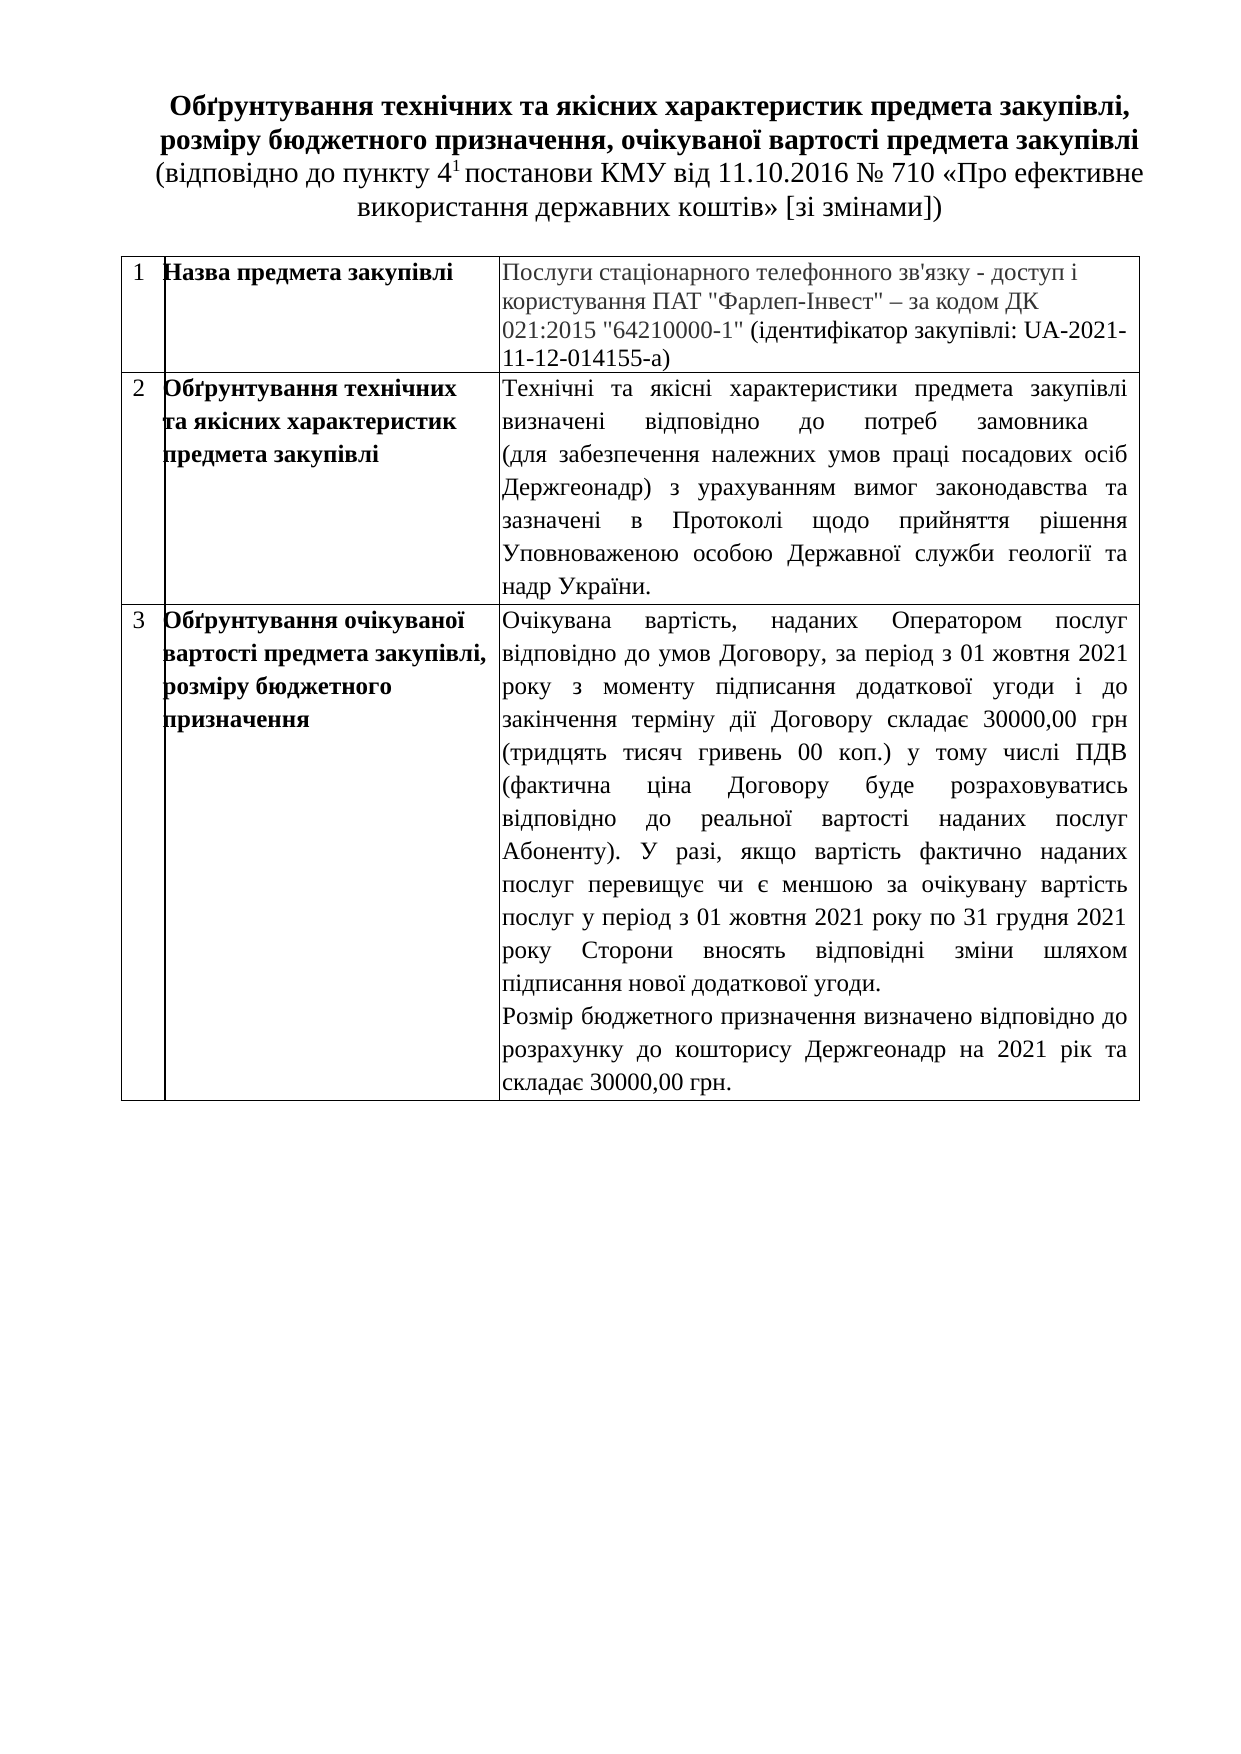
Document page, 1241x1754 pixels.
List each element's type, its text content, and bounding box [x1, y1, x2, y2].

table_cell Обґрунтування очікуваної вартості предмета закупівлі, розміру бюджетного призначення [166, 605, 499, 1100]
table_header 1 [122, 257, 164, 372]
table_cell Обґрунтування технічних та якісних характеристик предмета закупівлі [166, 373, 499, 604]
table_cell Очікувана вартість, наданих Оператором послуг відповідно до умов Договору, за період з 01 жовтня 2021 року з моменту підписання додаткової угоди і до закінчення терміну дії Договору складає 30000,00 грн (тридцять тисяч гривень 00 коп.) у тому числі ПДВ (фактична ціна Договору буде розраховуватись відповідно до реальної вартості наданих послуг Абоненту). У разі, якщо вартість фактично наданих послуг перевищує чи є меншою за очікувану вартість послуг у період з 01 жовтня 2021 року по 31 грудня 2021 року Сторони вносять відповідні зміни шляхом підписання нової додаткової угоди. Розмір бюджетного призначення визначено відповідно до розрахунку до кошторису Держгеонадр на 2021 рік та складає 30000,00 грн. [500, 605, 1139, 1100]
table_cell 3 [122, 605, 164, 1100]
table_header Назва предмета закупівлі [166, 257, 499, 372]
table_cell Технічні та якісні характеристики предмета закупівлі визначені відповідно до потреб замовника (для забезпечення належних умов праці посадових осіб Держгеонадр) з урахуванням вимог законодавства та зазначені в Протоколі щодо прийняття рішення Уповноваженою особою Державної служби геології та надр України. [500, 373, 1139, 604]
text Обґрунтування технічних та якісних характеристик предмета закупівлі, розміру бюджетного призначення, очікуваної вартості предмета закупівлі [148, 88, 1152, 156]
text (відповідно до пункту 41 постанови КМУ від 11.10.2016 № 710 «Про ефективне використання державних коштів» [зі змінами]) [148, 156, 1152, 223]
table_cell 2 [122, 373, 164, 604]
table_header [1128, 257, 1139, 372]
